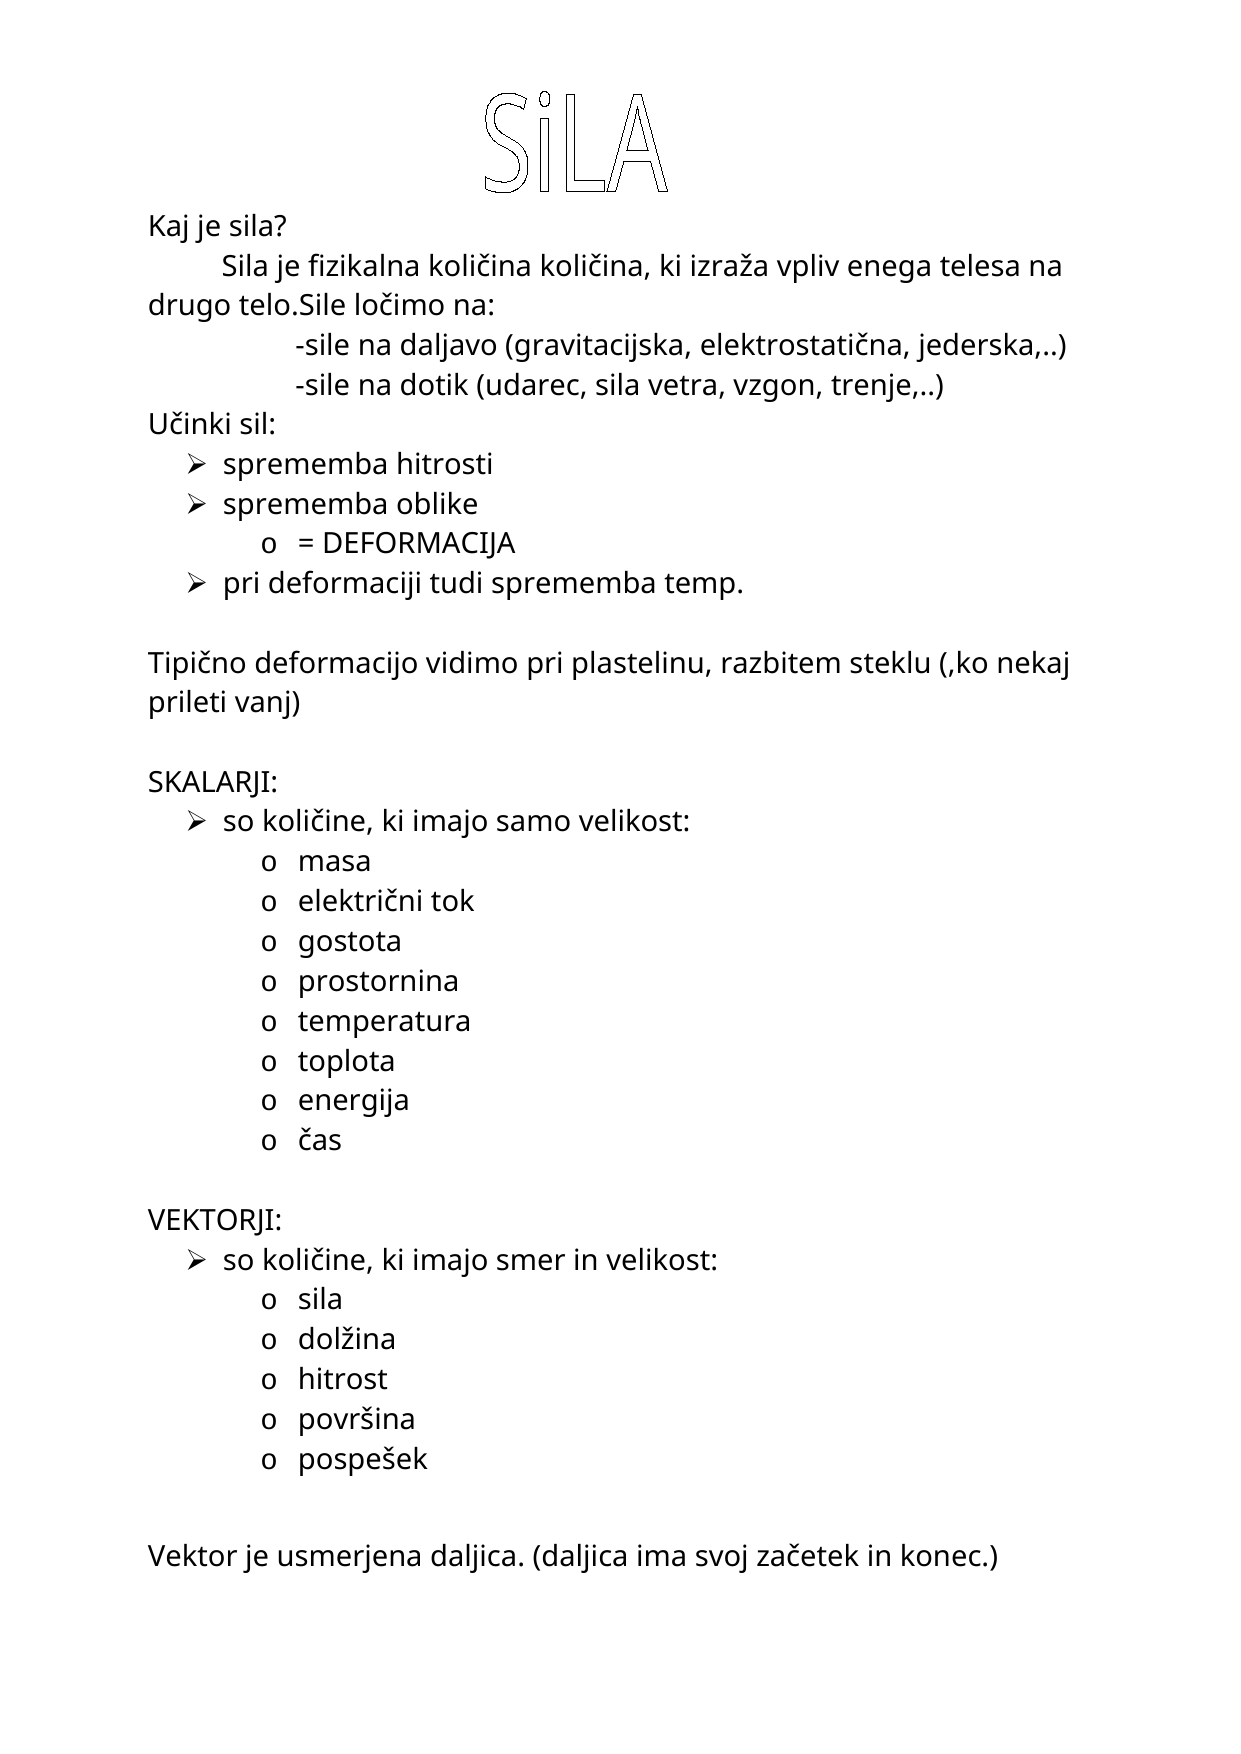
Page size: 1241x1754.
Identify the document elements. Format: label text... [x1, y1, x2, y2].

list so količine, ki imajo smer in velikost: [185, 1239, 1093, 1278]
list pri deformaciji tudi sprememba temp. [185, 562, 1093, 602]
text Tipično deformacijo vidimo pri plastelinu, razbitem steklu (,ko nekaj prileti vanj) [148, 642, 1093, 721]
list hitrost [260, 1358, 1093, 1398]
text VEKTORJI: [148, 1199, 1093, 1239]
list toplota [260, 1040, 1093, 1080]
list = DEFORMACIJA [260, 523, 1093, 562]
list sila [260, 1278, 1093, 1318]
list gostota [260, 920, 1093, 960]
list površina [260, 1398, 1093, 1438]
list čas [260, 1119, 1093, 1159]
list so količine, ki imajo samo velikost: [185, 801, 1093, 840]
list sprememba oblike [185, 483, 1093, 523]
list energija [260, 1080, 1093, 1119]
text Vektor je usmerjena daljica. (daljica ima svoj začetek in konec.) [148, 1536, 1093, 1575]
text SKALARJI: [148, 761, 1093, 801]
text Kaj je sila? [148, 205, 1093, 245]
list dolžina [260, 1318, 1093, 1358]
text -sile na daljavo (gravitacijska, elektrostatična, jederska,..) [221, 324, 1093, 364]
text Sila je fizikalna količina količina, ki izraža vpliv enega telesa na drugo telo.Sile ločimo na: [148, 245, 1093, 324]
list sprememba hitrosti [185, 443, 1093, 483]
list temperatura [260, 1000, 1093, 1040]
text -sile na dotik (udarec, sila vetra, vzgon, trenje,..) [221, 364, 1093, 403]
list električni tok [260, 880, 1093, 920]
list prostornina [260, 960, 1093, 1000]
text Učinki sil: [148, 403, 1093, 443]
list masa [260, 840, 1093, 880]
list pospešek [260, 1438, 1093, 1478]
